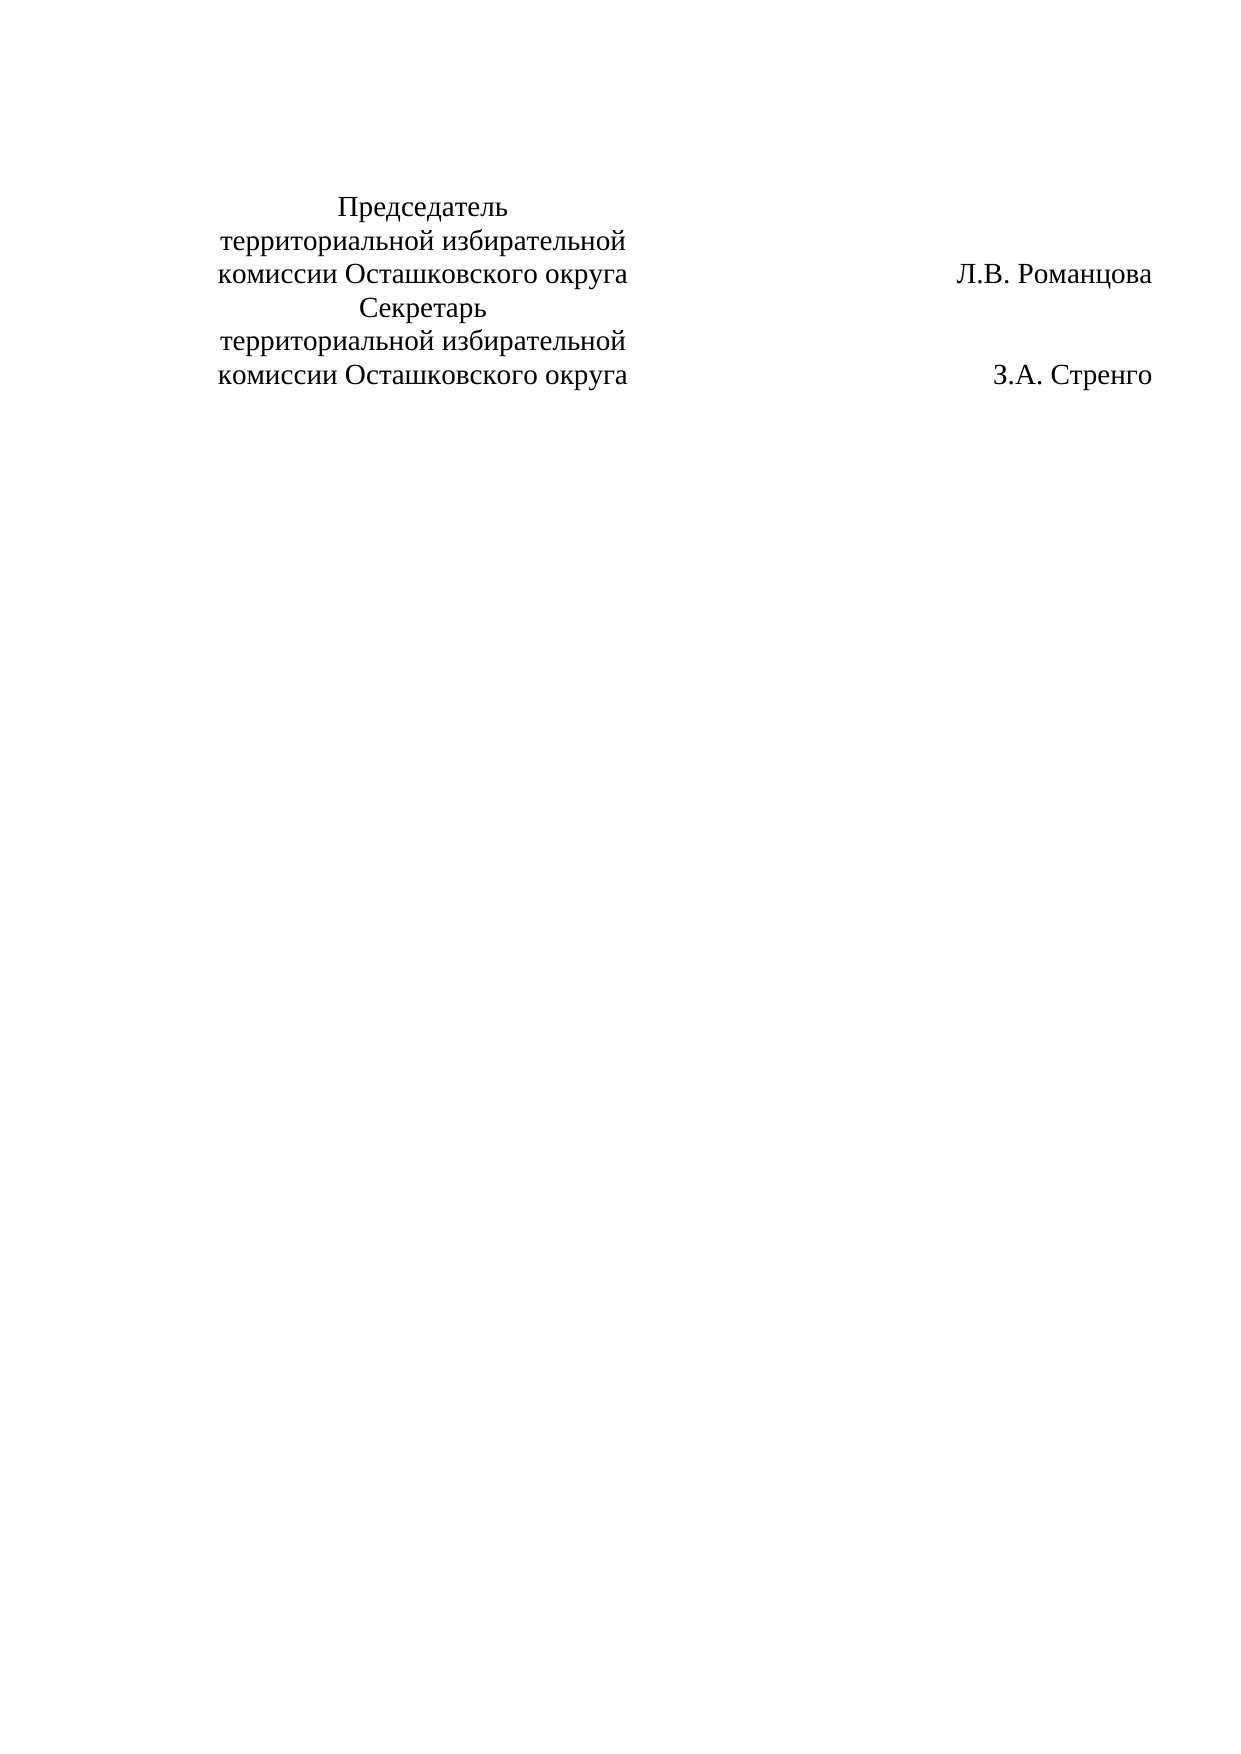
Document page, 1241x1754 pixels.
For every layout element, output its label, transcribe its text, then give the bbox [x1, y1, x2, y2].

table_cell Секретарь территориальной избирательной комиссии Осташковского округа [189, 290, 657, 391]
table_cell З.А. Стренго [657, 290, 1163, 391]
table_header Председатель территориальной избирательной комиссии Осташковского округа [189, 189, 657, 290]
table_header Л.В. Романцова [657, 189, 1163, 290]
